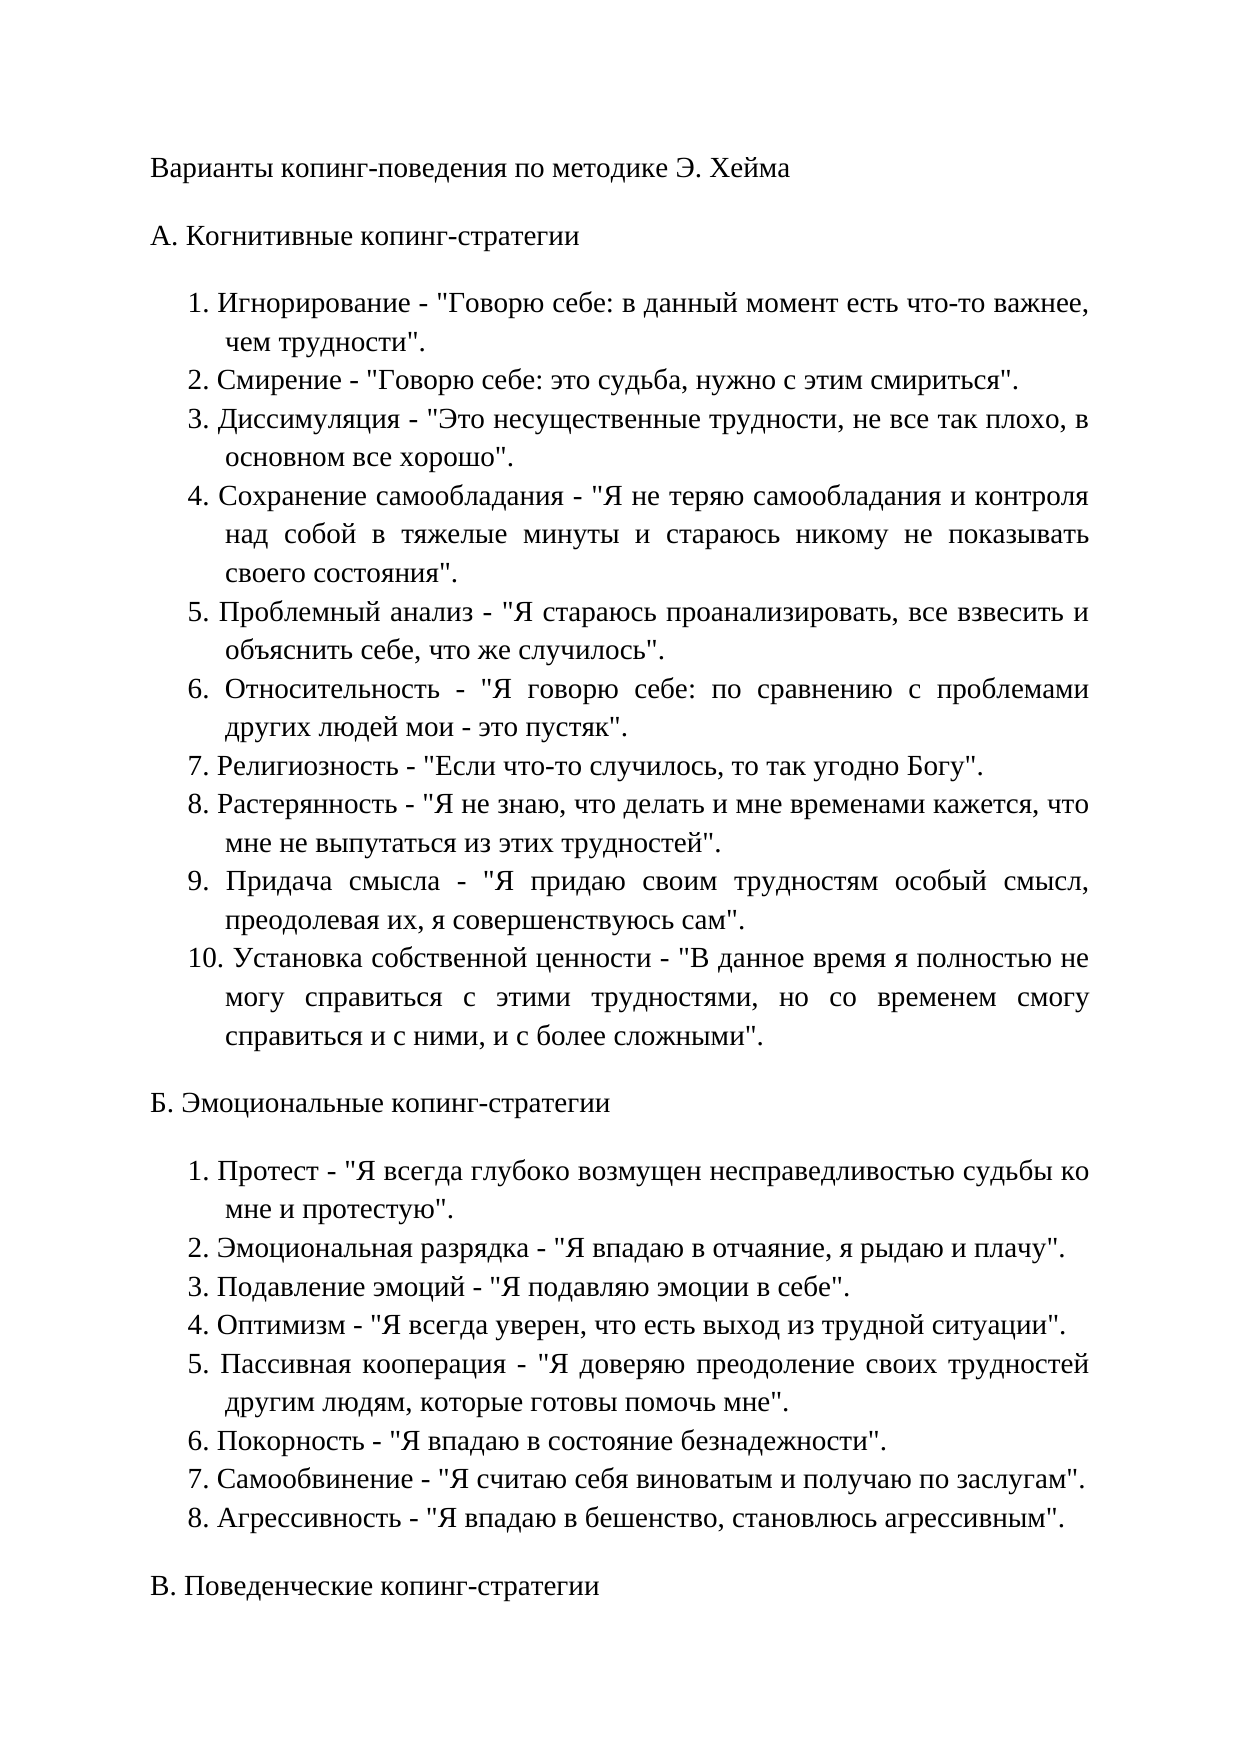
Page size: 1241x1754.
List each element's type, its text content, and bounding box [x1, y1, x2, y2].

text Б. Эмоциональные копинг-стратегии [150, 1085, 1090, 1119]
list 8. Растерянность - "Я не знаю, что делать и мне временами кажется, что мне не выпутаться из этих трудностей". [187, 786, 1090, 858]
text В. Поведенческие копинг-стратегии [150, 1568, 1090, 1601]
list 3. Подавление эмоций - "Я подавляю эмоции в себе". [187, 1269, 1090, 1302]
list 8. Агрессивность - "Я впадаю в бешенство, становлюсь агрессивным". [187, 1500, 1090, 1533]
list 3. Диссимуляция - "Это несущественные трудности, не все так плохо, в основном все хорошо". [187, 401, 1090, 473]
list 10. Установка собственной ценности - "В данное время я полностью не могу справиться с этими трудностями, но со временем смогу справиться и с ними, и с более сложными". [187, 941, 1090, 1051]
list 7. Самообвинение - "Я считаю себя виноватым и получаю по заслугам". [187, 1461, 1090, 1495]
list 2. Смирение - "Говорю себе: это судьба, нужно с этим смириться". [187, 362, 1090, 396]
list 5. Проблемный анализ - "Я стараюсь проанализировать, все взвесить и объяснить себе, что же случилось". [187, 594, 1090, 666]
text А. Когнитивные копинг-стратегии [150, 218, 1090, 251]
list 2. Эмоциональная разрядка - "Я впадаю в отчаяние, я рыдаю и плачу". [187, 1230, 1090, 1264]
text Варианты копинг-поведения по методике Э. Хейма [150, 150, 1090, 183]
list 4. Оптимизм - "Я всегда уверен, что есть выход из трудной ситуации". [187, 1307, 1090, 1341]
list 5. Пассивная кооперация - "Я доверяю преодоление своих трудностей другим людям, которые готовы помочь мне". [187, 1346, 1090, 1418]
list 1. Игнорирование - "Говорю себе: в данный момент есть что-то важнее, чем трудности". [187, 285, 1090, 357]
list 6. Покорность - "Я впадаю в состояние безнадежности". [187, 1423, 1090, 1456]
list 7. Религиозность - "Если что-то случилось, то так угодно Богу". [187, 748, 1090, 781]
list 9. Придача смысла - "Я придаю своим трудностям особый смысл, преодолевая их, я совершенствуюсь сам". [187, 863, 1090, 936]
list 1. Протест - "Я всегда глубоко возмущен несправедливостью судьбы ко мне и протестую". [187, 1153, 1090, 1225]
list 6. Относительность - "Я говорю себе: по сравнению с проблемами других людей мои - это пустяк". [187, 671, 1090, 743]
list 4. Сохранение самообладания - "Я не теряю самообладания и контроля над собой в тяжелые минуты и стараюсь никому не показывать своего состояния". [187, 478, 1090, 589]
